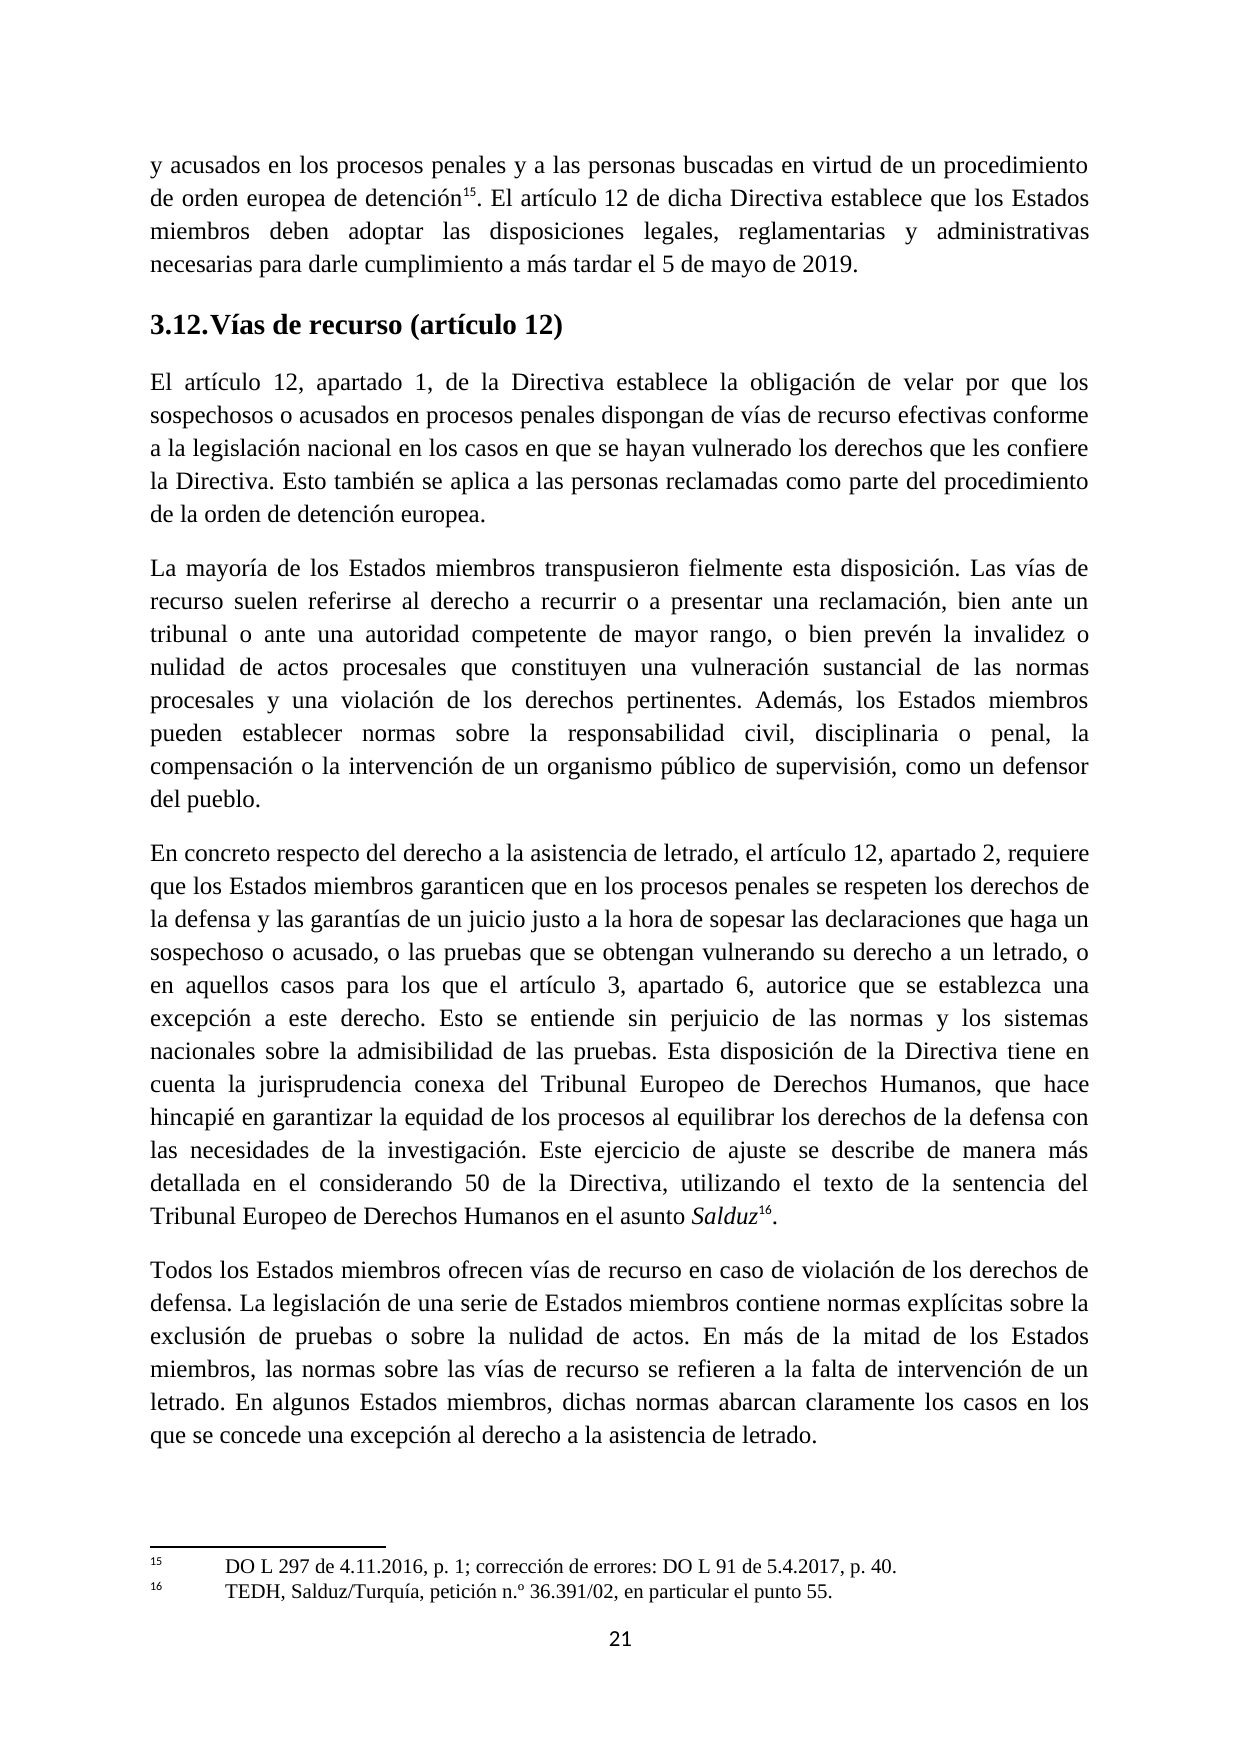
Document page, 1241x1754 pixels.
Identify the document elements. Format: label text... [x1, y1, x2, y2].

text La mayoría de los Estados miembros transpusieron fielmente esta disposición. Las vías de recurso suelen referirse al derecho a recurrir o a presentar una reclamación, bien ante un tribunal o ante una autoridad competente de mayor rango, o bien prevén la invalidez o nulidad de actos procesales que constituyen una vulneración sustancial de las normas procesales y una violación de los derechos pertinentes. Además, los Estados miembros pueden establecer normas sobre la responsabilidad civil, disciplinaria o penal, la compensación o la intervención de un organismo público de supervisión, como un defensor del pueblo. [150, 553, 1090, 813]
text El artículo 12, apartado 1, de la Directiva establece la obligación de velar por que los sospechosos o acusados en procesos penales dispongan de vías de recurso efectivas conforme a la legislación nacional en los casos en que se hayan vulnerado los derechos que les confiere la Directiva. Esto también se aplica a las personas reclamadas como parte del procedimiento de la orden de detención europea. [150, 367, 1090, 528]
text En concreto respecto del derecho a la asistencia de letrado, el artículo 12, apartado 2, requiere que los Estados miembros garanticen que en los procesos penales se respeten los derechos de la defensa y las garantías de un juicio justo a la hora de sopesar las declaraciones que haga un sospechoso o acusado, o las pruebas que se obtengan vulnerando su derecho a un letrado, o en aquellos casos para los que el artículo 3, apartado 6, autorice que se establezca una excepción a este derecho. Esto se entiende sin perjuicio de las normas y los sistemas nacionales sobre la admisibilidad de las pruebas. Esta disposición de la Directiva tiene en cuenta la jurisprudencia conexa del Tribunal Europeo de Derechos Humanos, que hace hincapié en garantizar la equidad de los procesos al equilibrar los derechos de la defensa con las necesidades de la investigación. Este ejercicio de ajuste se describe de manera más detallada en el considerando 50 de la Directiva, utilizando el texto de la sentencia del Tribunal Europeo de Derechos Humanos en el asunto Salduz. [150, 838, 1090, 1230]
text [150, 150, 1090, 278]
subtitle Vías de recurso (artículo 12) [150, 307, 1090, 341]
text Todos los Estados miembros ofrecen vías de recurso en caso de violación de los derechos de defensa. La legislación de una serie de Estados miembros contiene normas explícitas sobre la exclusión de pruebas o sobre la nulidad de actos. En más de la mitad de los Estados miembros, las normas sobre las vías de recurso se refieren a la falta de intervención de un letrado. En algunos Estados miembros, dichas normas abarcan claramente los casos en los que se concede una excepción al derecho a la asistencia de letrado. [150, 1255, 1090, 1449]
